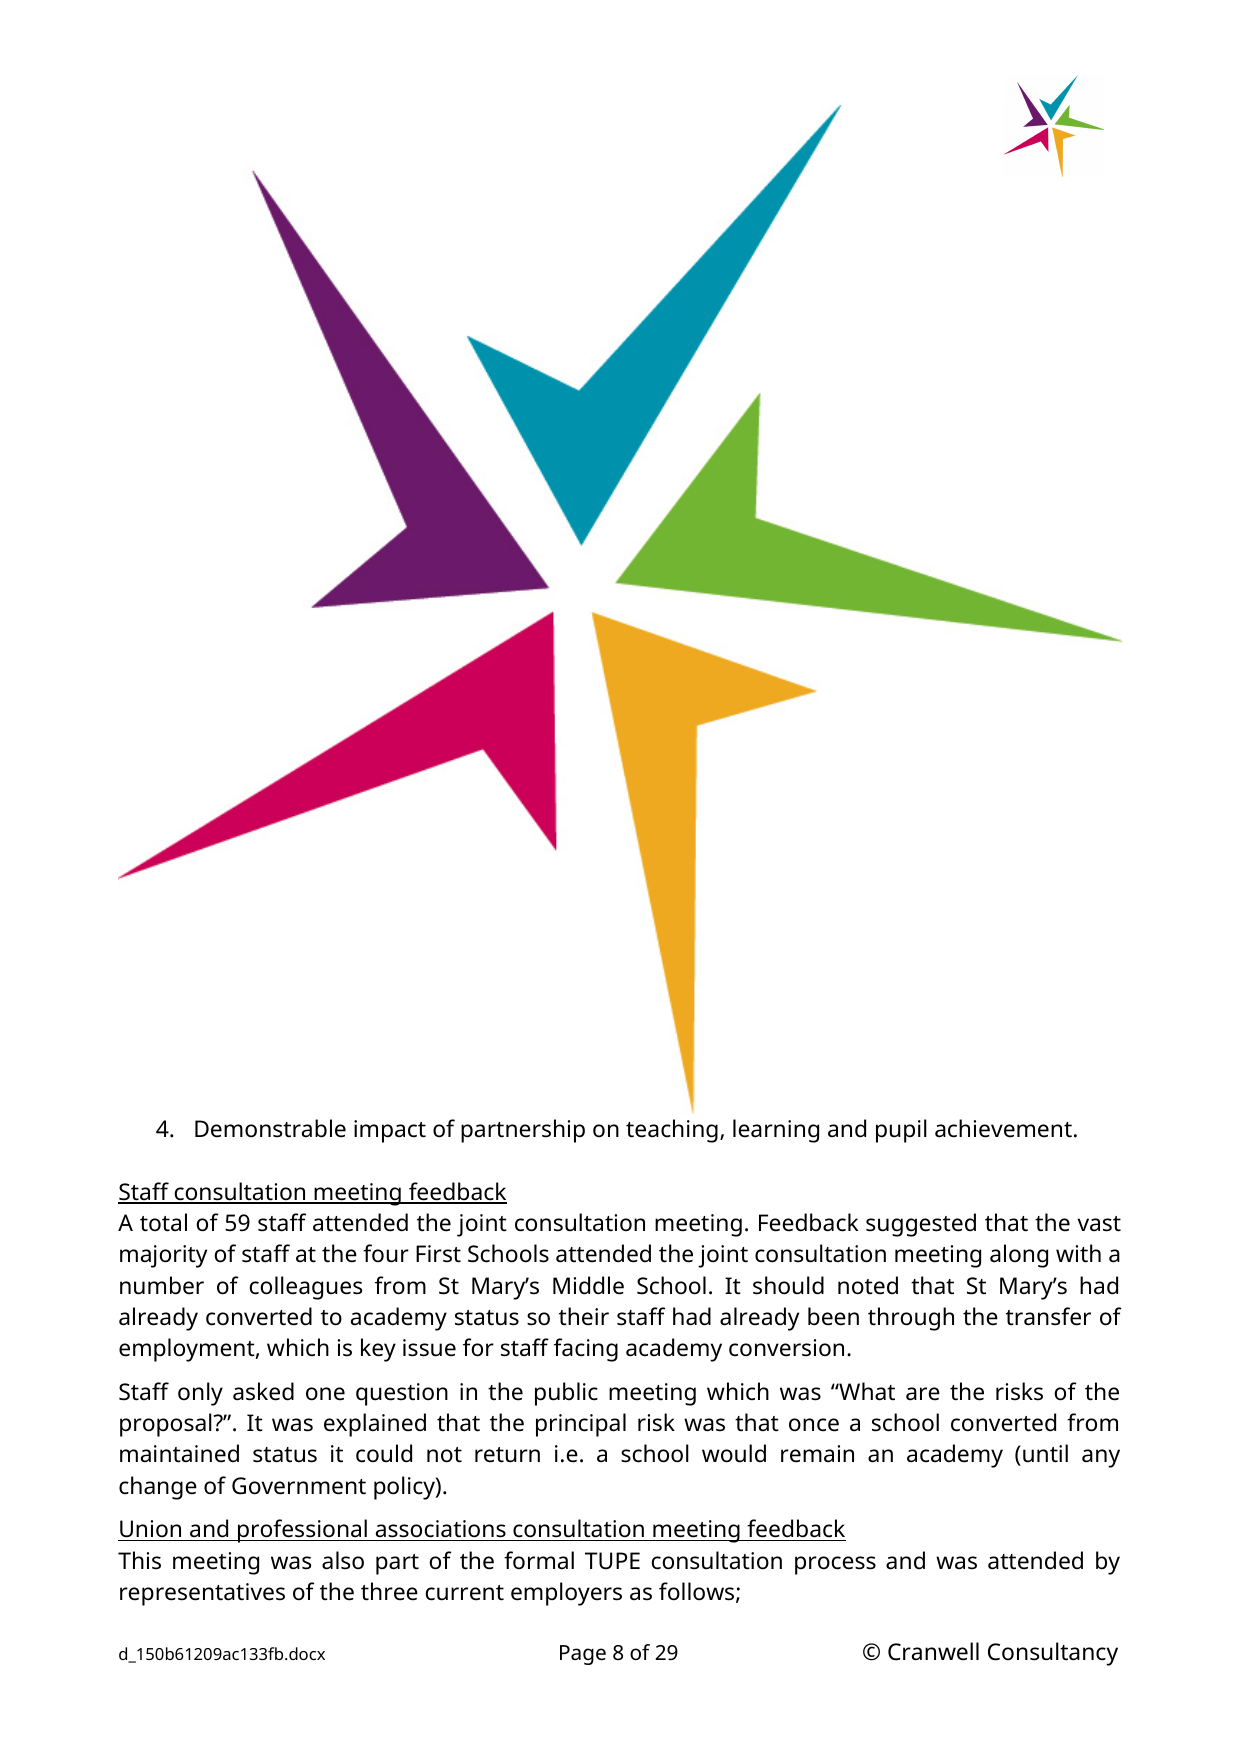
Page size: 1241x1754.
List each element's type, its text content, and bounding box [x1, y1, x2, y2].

picture [118, 75, 1123, 1114]
text A total of 59 staff attended the joint consultation meeting. Feedback suggested that the vast majority of staff at the four First Schools attended the joint consultation meeting along with a number of colleagues from St Mary’s Middle School. It should noted that St Mary’s had already converted to academy status so their staff had already been through the transfer of employment, which is key issue for staff facing academy conversion. [118, 1207, 1122, 1363]
subtitle Union and professional associations consultation meeting feedback [118, 1513, 1122, 1545]
text This meeting was also part of the formal TUPE consultation process and was attended by representatives of the three current employers as follows; [118, 1545, 1122, 1607]
subtitle Staff consultation meeting feedback [118, 1176, 1122, 1207]
list Demonstrable impact of partnership on teaching, learning and pupil achievement. [156, 1114, 1122, 1145]
text Staff only asked one question in the public meeting which was “What are the risks of the proposal?”. It was explained that the principal risk was that once a school converted from maintained status it could not return i.e. a school would remain an academy (until any change of Government policy). [118, 1376, 1122, 1501]
